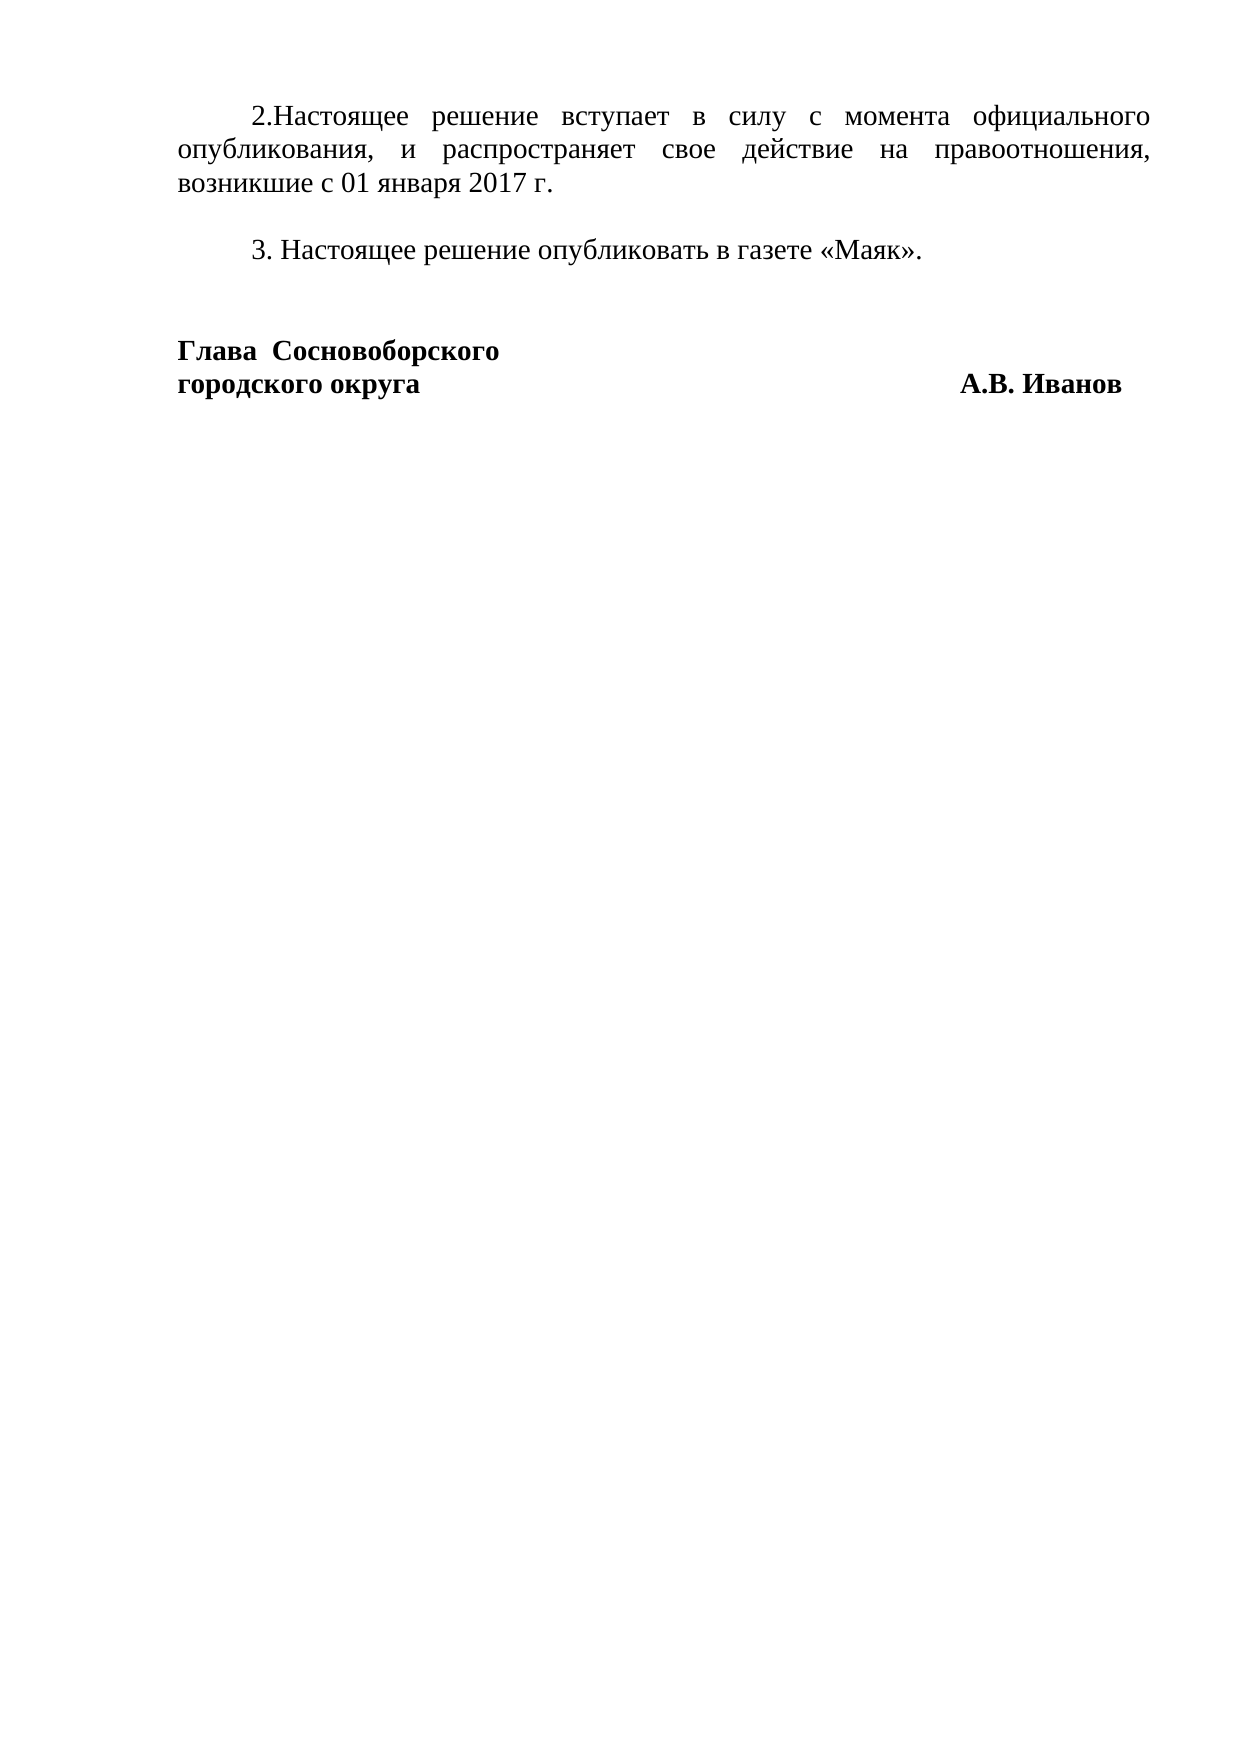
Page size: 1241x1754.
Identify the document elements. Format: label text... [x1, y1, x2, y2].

text городского округа А.В. Иванов [177, 366, 1152, 400]
text 3. Настоящее решение опубликовать в газете «Маяк». [177, 232, 1152, 266]
text 2.Настоящее решение вступает в силу с момента официального опубликования, и распространяет свое действие на правоотношения, возникшие с 01 января 2017 г. [177, 98, 1152, 198]
text Глава Сосновоборского [177, 333, 1152, 366]
